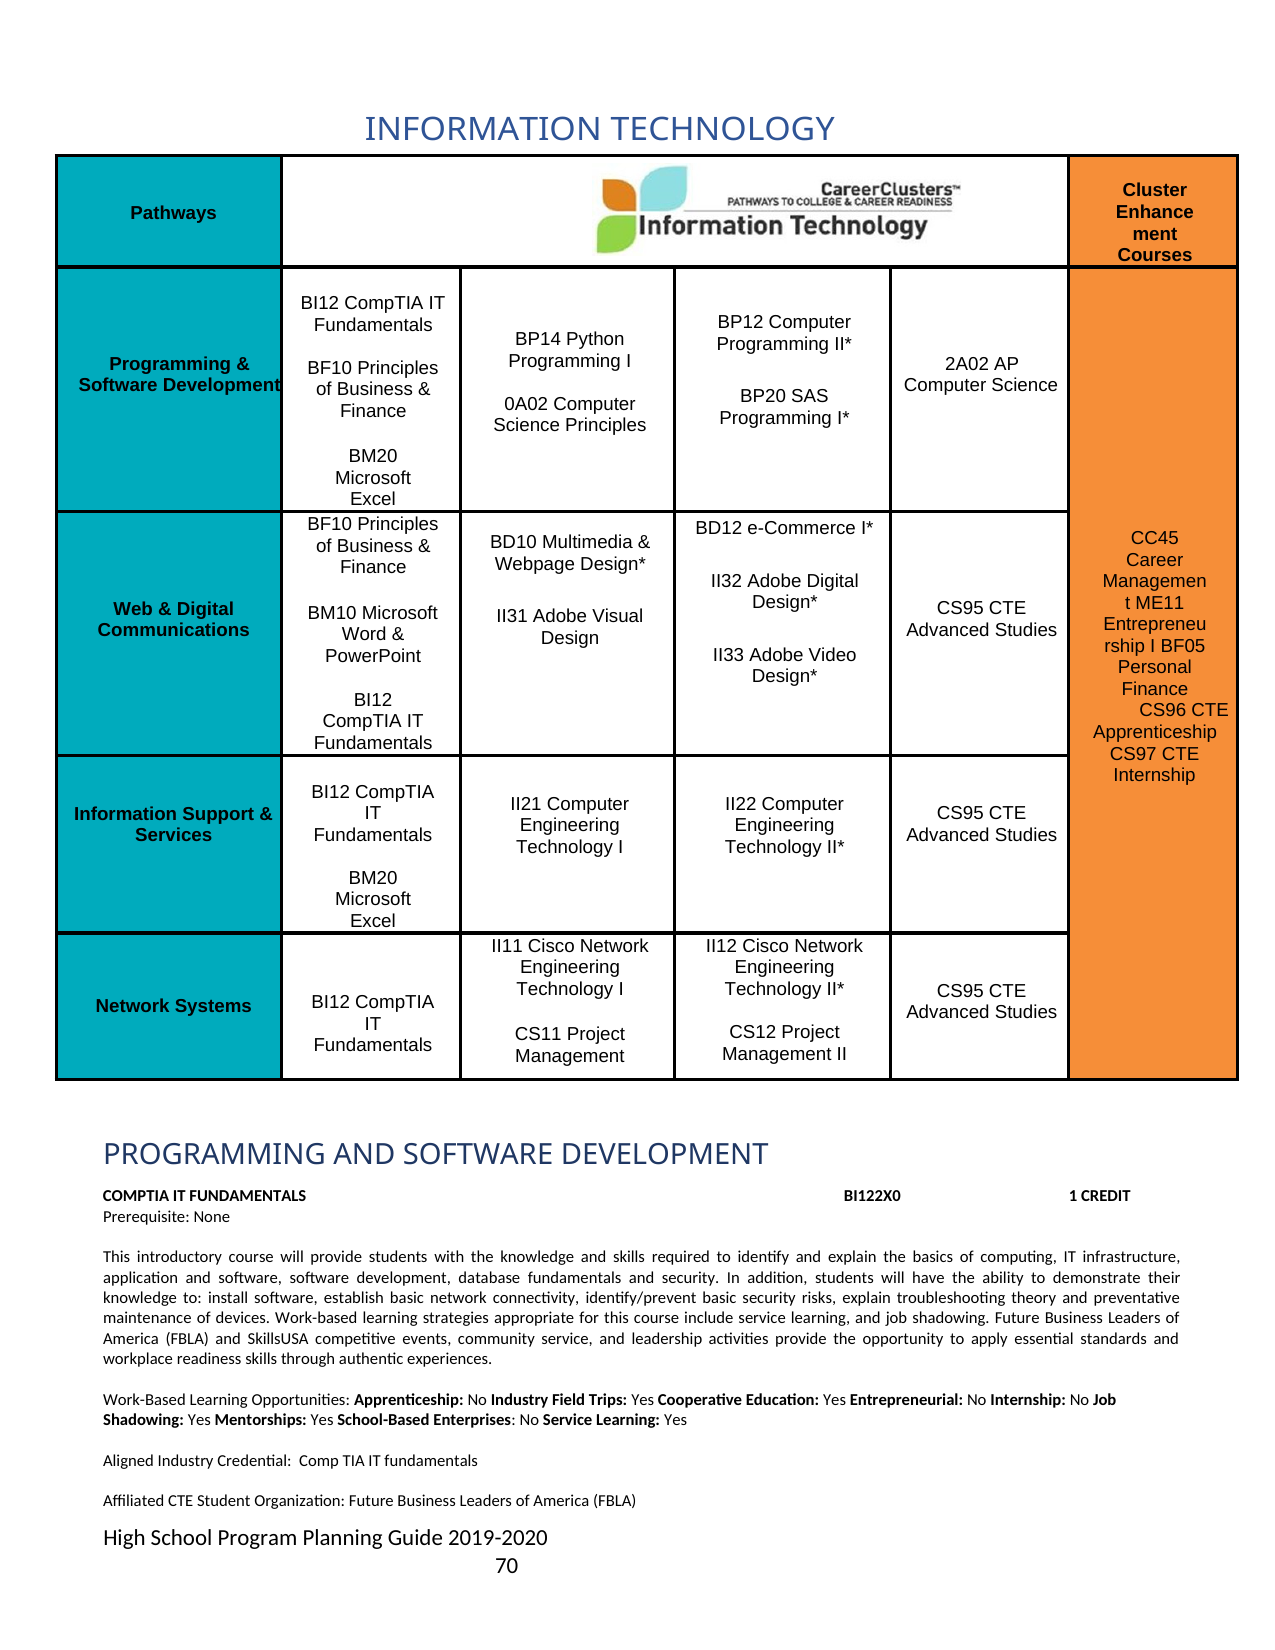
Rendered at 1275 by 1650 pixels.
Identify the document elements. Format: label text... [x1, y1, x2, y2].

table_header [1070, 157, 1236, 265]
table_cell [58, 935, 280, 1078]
text This introductory course will provide students with the knowledge and skills required to identify and explain the basics of computing, IT infrastructure, application and software, software development, database fundamentals and security. In addition, students will have the ability to demonstrate their knowledge to: install software, establish basic network connectivity, identify/prevent basic security risks, explain troubleshooting theory and preventative maintenance of devices. Work-based learning strategies appropriate for this course include service learning, and job shadowing. Future Business Leaders of America (FBLA) and SkillsUSA competitive events, community service, and leadership activities provide the opportunity to apply essential standards and workplace readiness skills through authentic experiences. [103, 1247, 1181, 1368]
text Affiliated CTE Student Organization: Future Business Leaders of America (FBLA) [103, 1490, 1162, 1511]
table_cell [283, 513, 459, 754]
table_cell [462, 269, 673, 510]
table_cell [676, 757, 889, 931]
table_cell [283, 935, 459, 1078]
text INFORMATION TECHNOLOGY [344, 106, 855, 150]
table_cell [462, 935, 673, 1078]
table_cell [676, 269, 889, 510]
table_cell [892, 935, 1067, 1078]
subtitle COMPTIA IT FUNDAMENTALS BI122X0 1 CREDIT [103, 1186, 1162, 1206]
text PROGRAMMING AND SOFTWARE DEVELOPMENT [103, 1133, 1181, 1173]
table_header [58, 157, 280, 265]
picture [592, 163, 962, 256]
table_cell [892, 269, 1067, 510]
text Work-Based Learning Opportunities: Apprenticeship: No Industry Field Trips: Yes Cooperative Education: Yes Entrepreneurial: No Internship: No Job Shadowing: Yes Mentorships: Yes School-Based Enterprises: No Service Learning: Yes [103, 1389, 1181, 1429]
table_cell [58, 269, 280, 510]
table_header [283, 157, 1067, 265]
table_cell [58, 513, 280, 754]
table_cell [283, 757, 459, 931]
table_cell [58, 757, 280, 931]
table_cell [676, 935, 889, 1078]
text Aligned Industry Credential: Comp TIA IT fundamentals [103, 1450, 1162, 1470]
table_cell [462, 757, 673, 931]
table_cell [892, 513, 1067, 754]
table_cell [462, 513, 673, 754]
text Prerequisite: None [103, 1206, 1162, 1226]
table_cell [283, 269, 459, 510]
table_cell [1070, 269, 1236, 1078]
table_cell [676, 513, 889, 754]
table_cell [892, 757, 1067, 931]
